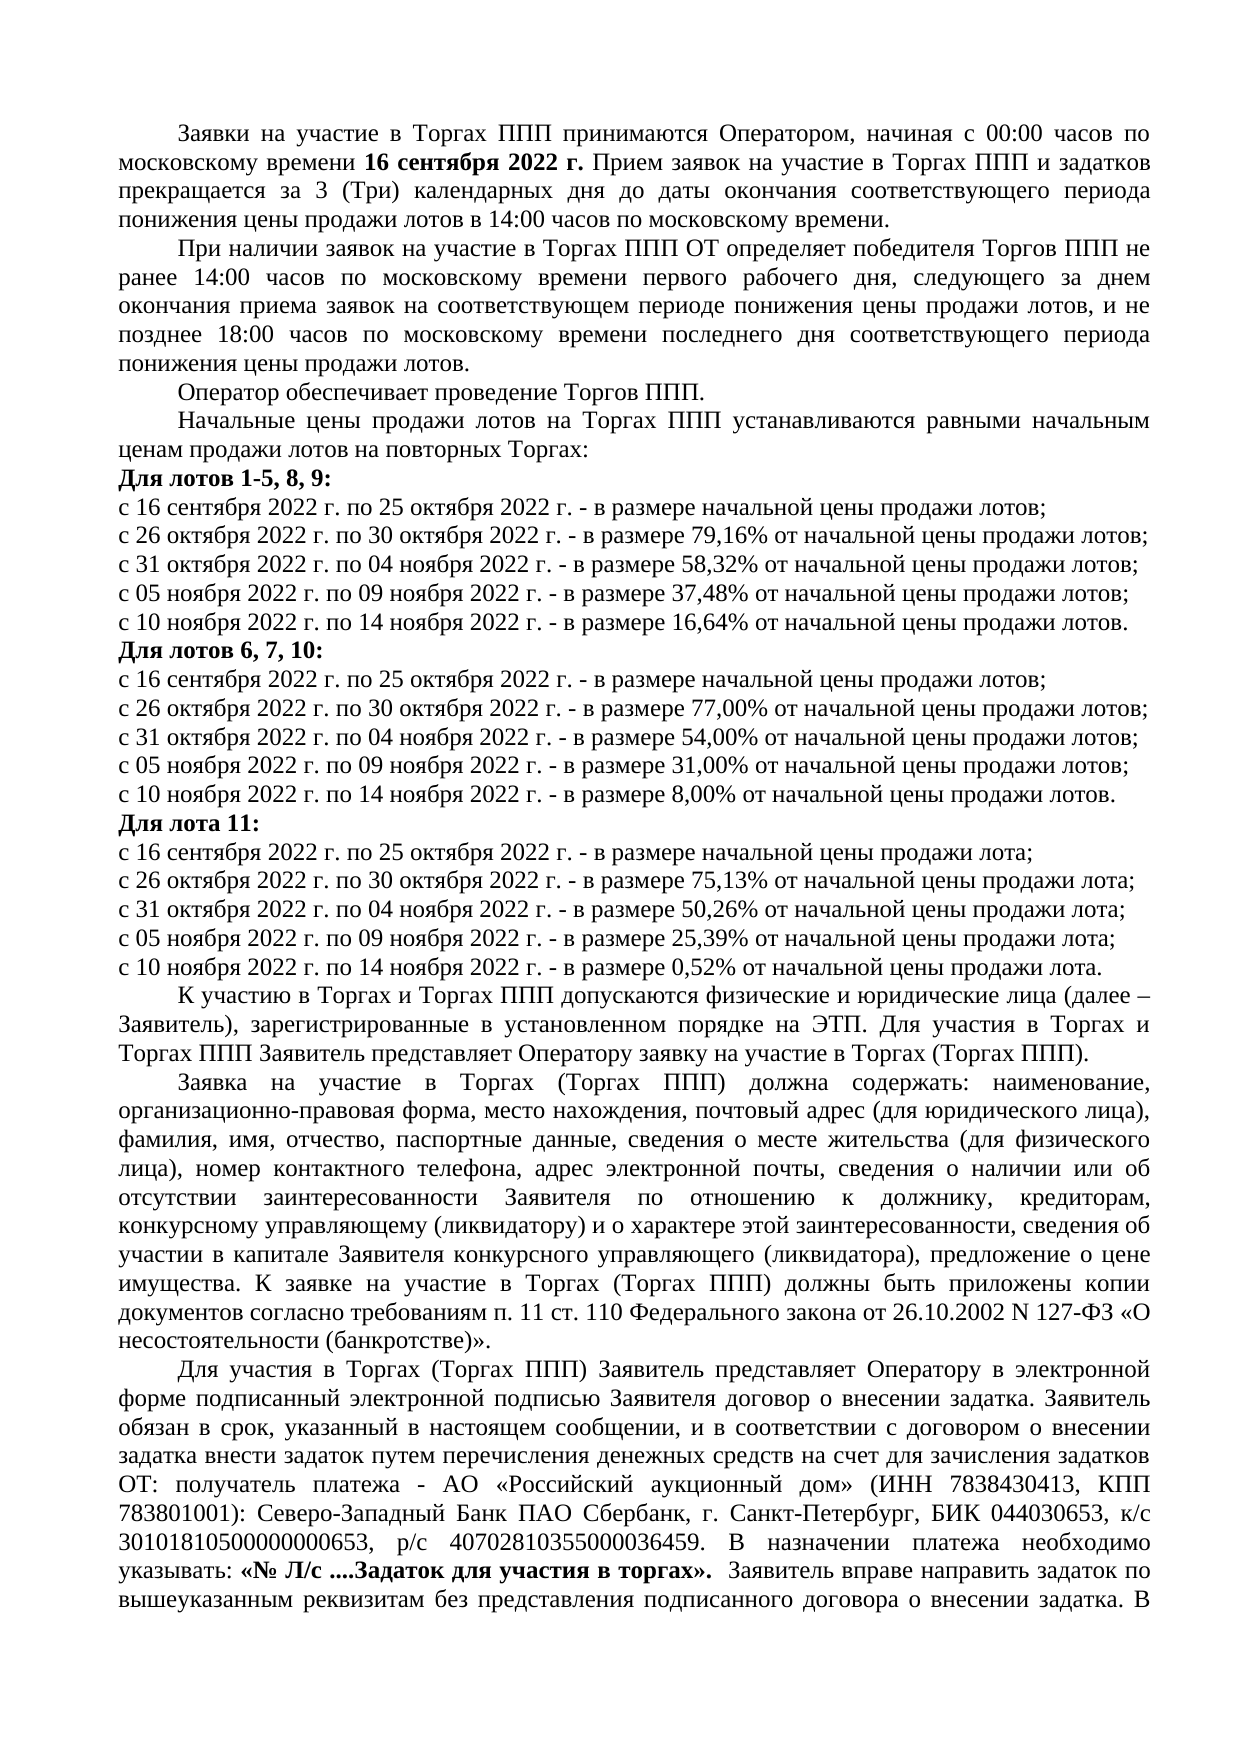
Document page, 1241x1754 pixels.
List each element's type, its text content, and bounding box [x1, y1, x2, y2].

text Для лотов 1-5, 8, 9: [118, 463, 1151, 492]
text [118, 1354, 1151, 1613]
text К участию в Торгах и Торгах ППП допускаются физические и юридические лица (далее – Заявитель), зарегистрированные в установленном порядке на ЭТП. Для участия в Торгах и Торгах ППП Заявитель представляет Оператору заявку на участие в Торгах (Торгах ППП). [118, 981, 1151, 1067]
text с 31 октября 2022 г. по 04 ноября 2022 г. - в размере 54,00% от начальной цены продажи лотов; [118, 722, 1151, 751]
text с 31 октября 2022 г. по 04 ноября 2022 г. - в размере 58,32% от начальной цены продажи лотов; [118, 549, 1151, 578]
text При наличии заявок на участие в Торгах ППП ОТ определяет победителя Торгов ППП не ранее 14:00 часов по московскому времени первого рабочего дня, следующего за днем окончания приема заявок на соответствующем периоде понижения цены продажи лотов, и не позднее 18:00 часов по московскому времени последнего дня соответствующего периода понижения цены продажи лотов. [118, 233, 1151, 377]
text Для лота 11: [118, 808, 1151, 837]
text с 05 ноября 2022 г. по 09 ноября 2022 г. - в размере 25,39% от начальной цены продажи лота; [118, 923, 1151, 952]
text с 10 ноября 2022 г. по 14 ноября 2022 г. - в размере 16,64% от начальной цены продажи лотов. [118, 607, 1151, 636]
text с 26 октября 2022 г. по 30 октября 2022 г. - в размере 75,13% от начальной цены продажи лота; [118, 866, 1151, 894]
text с 16 сентября 2022 г. по 25 октября 2022 г. - в размере начальной цены продажи лота; [118, 837, 1151, 866]
text с 31 октября 2022 г. по 04 ноября 2022 г. - в размере 50,26% от начальной цены продажи лота; [118, 894, 1151, 923]
text с 10 ноября 2022 г. по 14 ноября 2022 г. - в размере 0,52% от начальной цены продажи лота. [118, 952, 1151, 981]
text Для лотов 6, 7, 10: [118, 636, 1151, 664]
text Заявки на участие в Торгах ППП принимаются Оператором, начиная с 00:00 часов по московскому времени 16 сентября 2022 г. Прием заявок на участие в Торгах ППП и задатков прекращается за 3 (Три) календарных дня до даты окончания соответствующего периода понижения цены продажи лотов в 14:00 часов по московскому времени. [118, 118, 1151, 233]
text Оператор обеспечивает проведение Торгов ППП. [118, 377, 1151, 406]
text с 16 сентября 2022 г. по 25 октября 2022 г. - в размере начальной цены продажи лотов; [118, 664, 1151, 693]
text Начальные цены продажи лотов на Торгах ППП устанавливаются равными начальным ценам продажи лотов на повторных Торгах: [118, 406, 1151, 463]
text Заявка на участие в Торгах (Торгах ППП) должна содержать: наименование, организационно-правовая форма, место нахождения, почтовый адрес (для юридического лица), фамилия, имя, отчество, паспортные данные, сведения о месте жительства (для физического лица), номер контактного телефона, адрес электронной почты, сведения о наличии или об отсутствии заинтересованности Заявителя по отношению к должнику, кредиторам, конкурсному управляющему (ликвидатору) и о характере этой заинтересованности, сведения об участии в капитале Заявителя конкурсного управляющего (ликвидатора), предложение о цене имущества. К заявке на участие в Торгах (Торгах ППП) должны быть приложены копии документов согласно требованиям п. 11 ст. 110 Федерального закона от 26.10.2002 N 127-ФЗ «О несостоятельности (банкротстве)». [118, 1067, 1151, 1354]
text с 10 ноября 2022 г. по 14 ноября 2022 г. - в размере 8,00% от начальной цены продажи лотов. [118, 779, 1151, 808]
text с 26 октября 2022 г. по 30 октября 2022 г. - в размере 79,16% от начальной цены продажи лотов; [118, 521, 1151, 549]
text с 05 ноября 2022 г. по 09 ноября 2022 г. - в размере 31,00% от начальной цены продажи лотов; [118, 751, 1151, 779]
text с 16 сентября 2022 г. по 25 октября 2022 г. - в размере начальной цены продажи лотов; [118, 492, 1151, 521]
text с 26 октября 2022 г. по 30 октября 2022 г. - в размере 77,00% от начальной цены продажи лотов; [118, 693, 1151, 722]
text с 05 ноября 2022 г. по 09 ноября 2022 г. - в размере 37,48% от начальной цены продажи лотов; [118, 578, 1151, 607]
